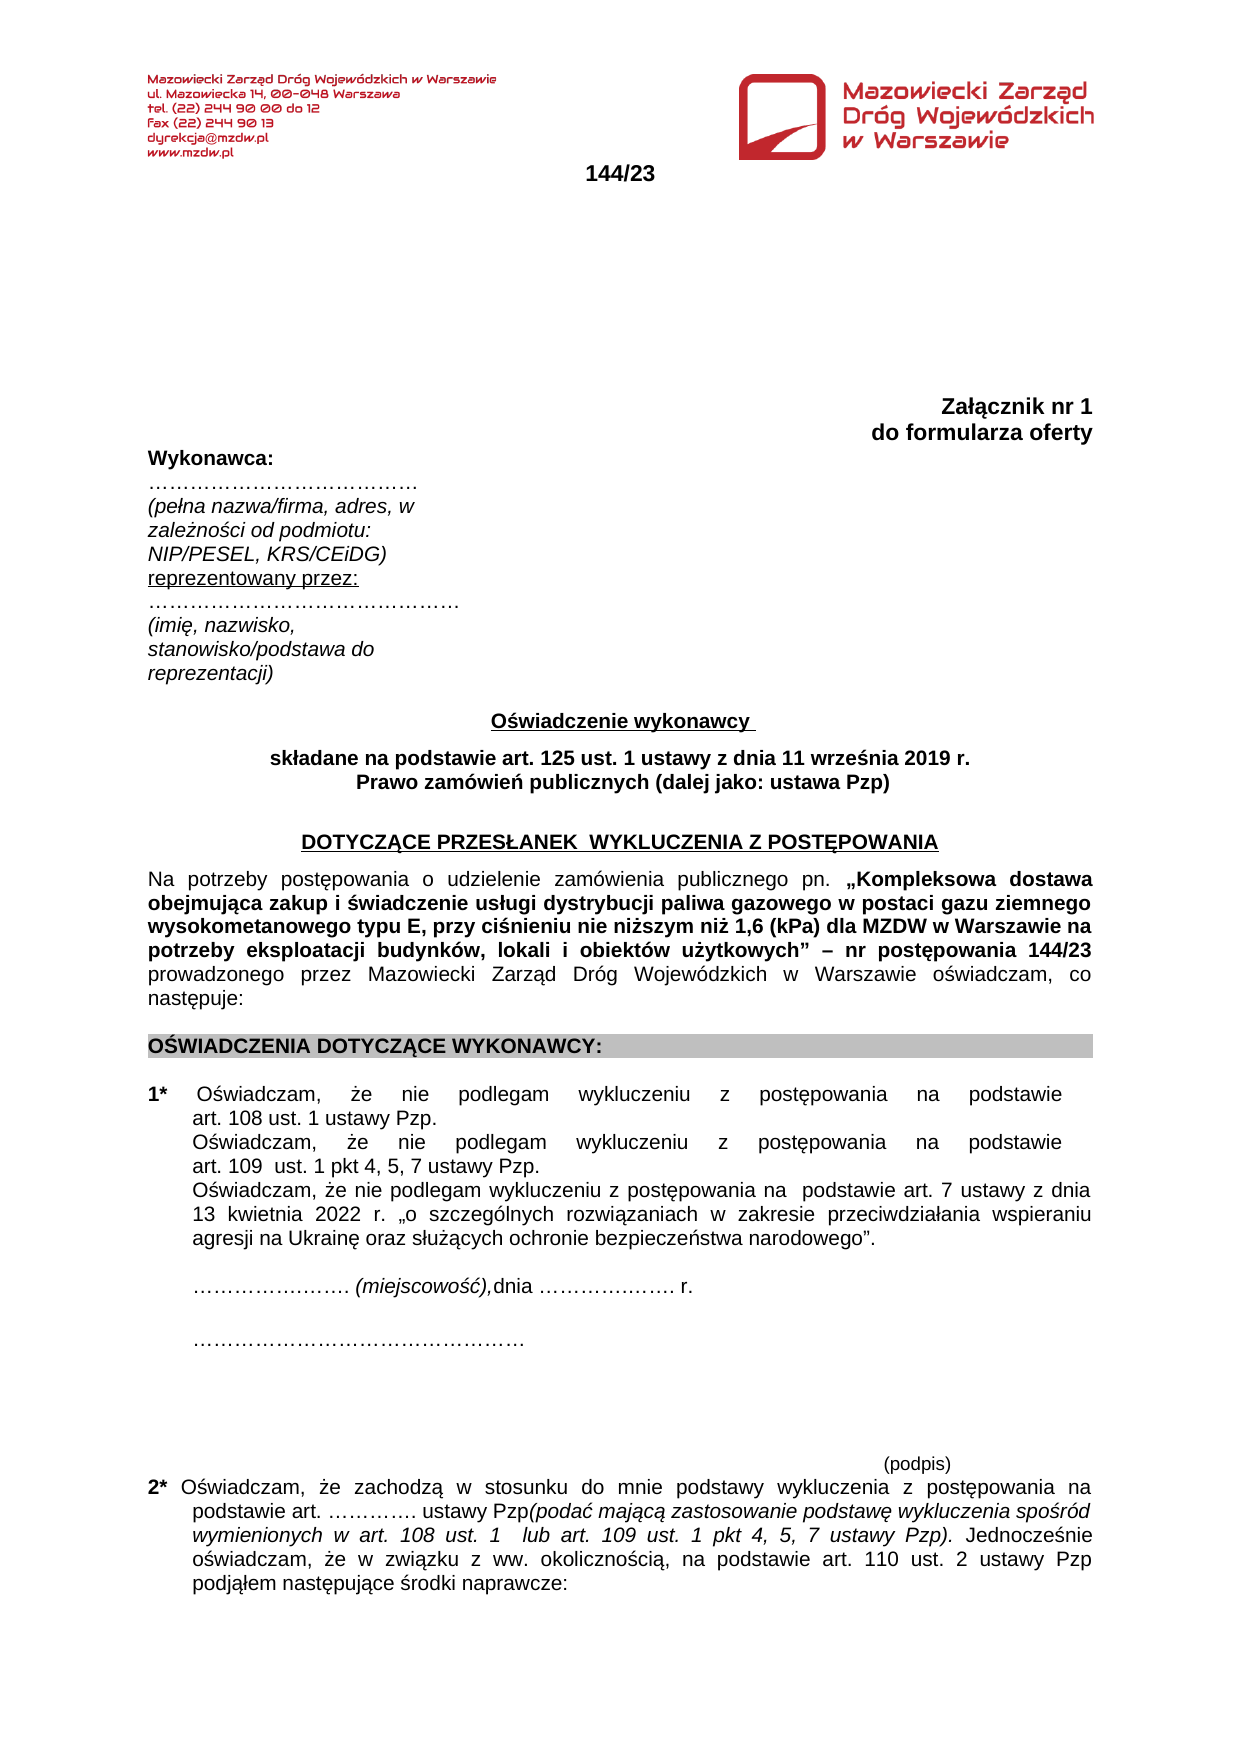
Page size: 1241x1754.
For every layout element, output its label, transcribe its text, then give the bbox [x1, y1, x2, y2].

text (podpis) [192, 1350, 1093, 1475]
text do formularza oferty [148, 419, 1093, 446]
text Oświadczam, że nie podlegam wykluczeniu z postępowania na podstawie art. 7 ustawy z dnia 13 kwietnia 2022 r. „o szczególnych rozwiązaniach w zakresie przeciwdziałania wspieraniu agresji na Ukrainę oraz służących ochronie bezpieczeństwa narodowego”. [192, 1178, 1093, 1250]
text ………………………………… [148, 469, 472, 493]
text OŚWIADCZENIA DOTYCZĄCE WYKONAWCY: [148, 1034, 1093, 1058]
text Na potrzeby postępowania o udzielenie zamówienia publicznego pn. „Kompleksowa dostawa obejmująca zakup i świadczenie usługi dystrybucji paliwa gazowego w postaci gazu ziemnego wysokometanowego typu E, przy ciśnieniu nie niższym niż 1,6 (kPa) dla MZDW w Warszawie na potrzeby eksploatacji budynków, lokali i obiektów użytkowych” – nr postępowania 144/23 prowadzonego przez Mazowiecki Zarząd Dróg Wojewódzkich w Warszawie oświadczam, co następuje: [148, 866, 1093, 1010]
text ……………………………………… [148, 589, 472, 613]
text Załącznik nr 1 [148, 393, 1093, 419]
text ………………………………………… [192, 1298, 1093, 1350]
text reprezentowany przez: [148, 565, 1093, 589]
text 1* Oświadczam, że nie podlegam wykluczeniu z postępowania na podstawie art. 108 ust. 1 ustawy Pzp. [148, 1082, 1093, 1130]
text Oświadczam, że nie podlegam wykluczeniu z postępowania na podstawie art. 109 ust. 1 pkt 4, 5, 7 ustawy Pzp. [192, 1130, 1093, 1178]
text (pełna nazwa/firma, adres, w zależności od podmiotu: NIP/PESEL, KRS/CEiDG) [148, 493, 472, 565]
picture [739, 74, 1094, 160]
text DOTYCZĄCE PRZESŁANEK WYKLUCZENIA Z POSTĘPOWANIA [148, 830, 1093, 854]
text Oświadczenie wykonawcy [148, 709, 1093, 733]
text Wykonawca: [148, 446, 1093, 469]
text składane na podstawie art. 125 ust. 1 ustawy z dnia 11 września 2019 r. [148, 746, 1093, 769]
picture [147, 73, 497, 160]
text 2* Oświadczam, że zachodzą w stosunku do mnie podstawy wykluczenia z postępowania na podstawie art. …………. ustawy Pzp(podać mającą zastosowanie podstawę wykluczenia spośród wymienionych w art. 108 ust. 1 lub art. 109 ust. 1 pkt 4, 5, 7 ustawy Pzp). Jednocześnie oświadczam, że w związku z ww. okolicznością, na podstawie art. 110 ust. 2 ustawy Pzp podjąłem następujące środki naprawcze: [148, 1475, 1093, 1595]
text …………….……. (miejscowość),dnia ………….……. r. [192, 1274, 1093, 1298]
text Prawo zamówień publicznych (dalej jako: ustawa Pzp) [148, 769, 1093, 793]
text (imię, nazwisko, stanowisko/podstawa do reprezentacji) [148, 613, 472, 685]
